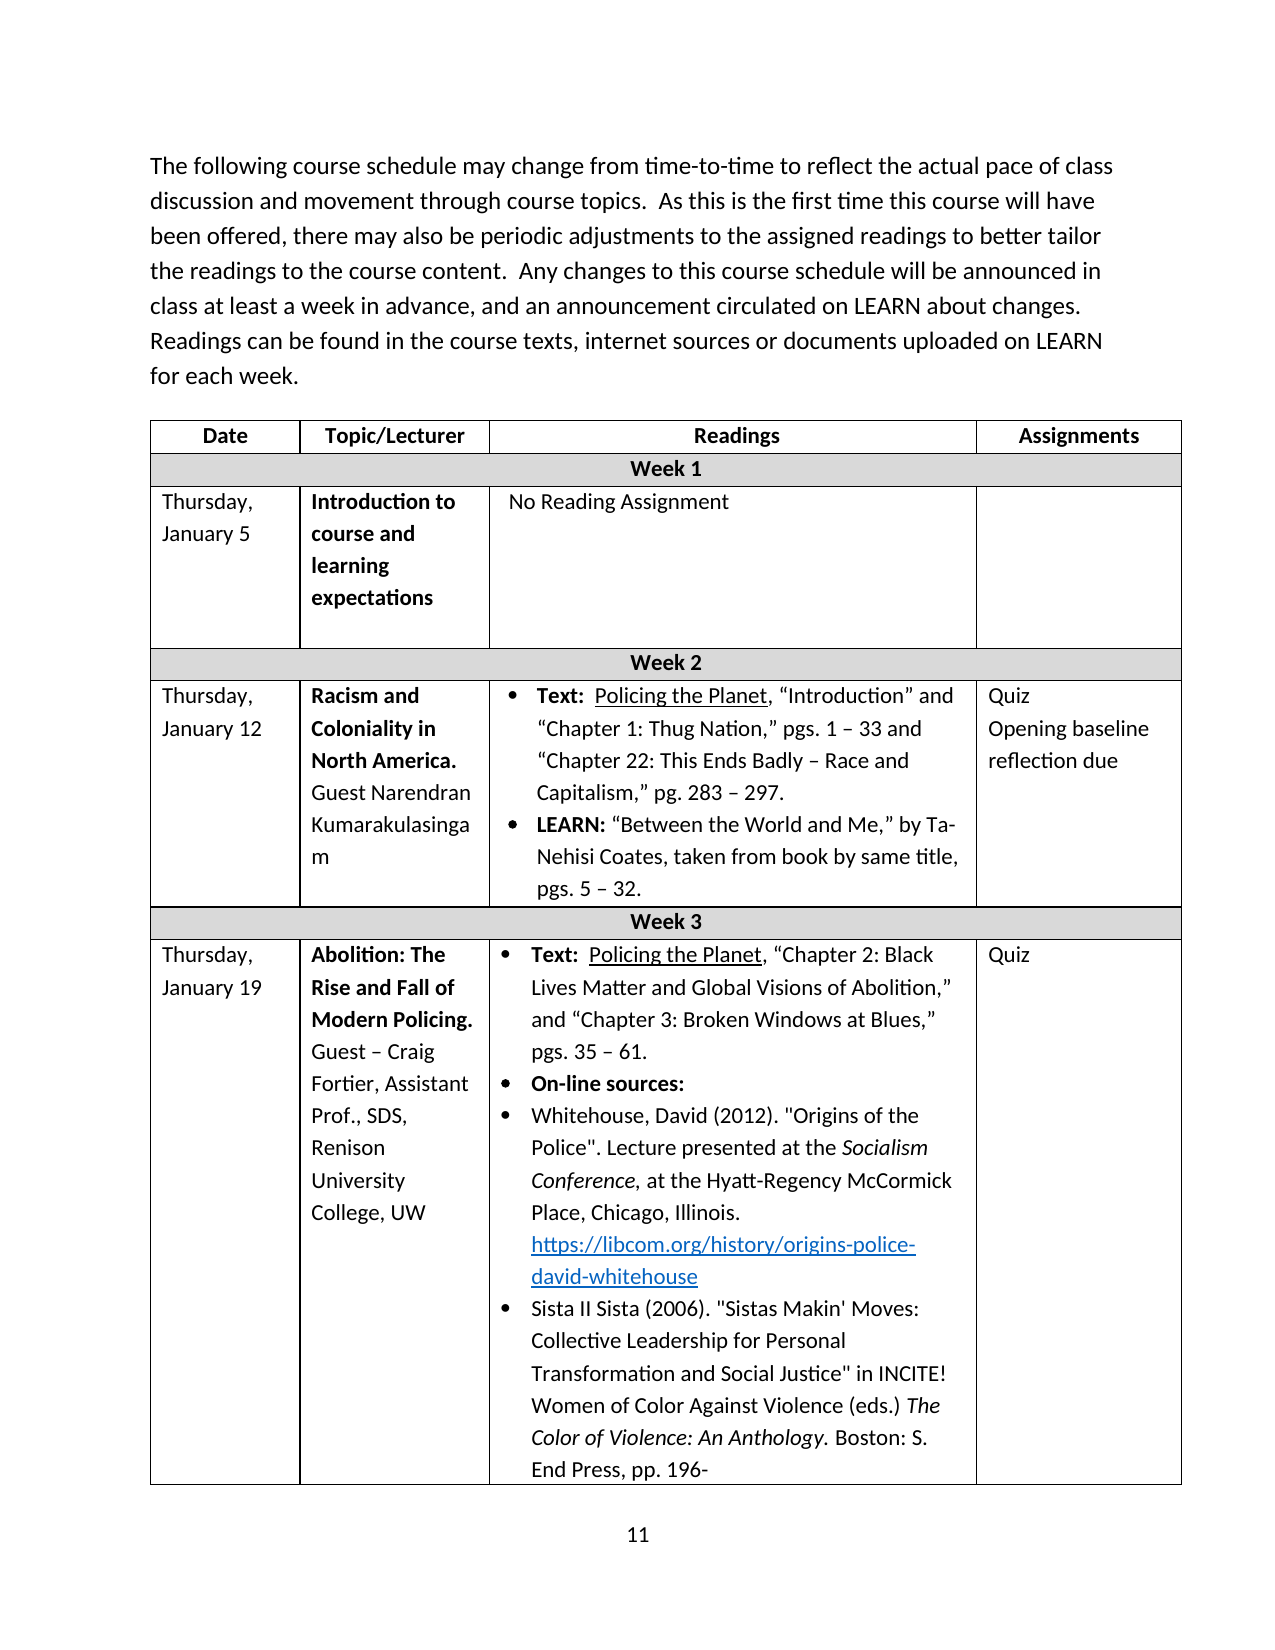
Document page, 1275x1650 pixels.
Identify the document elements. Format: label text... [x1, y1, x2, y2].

table_cell Quiz Opening baseline reflection due [977, 681, 1181, 906]
table_cell No Reading Assignment [490, 487, 976, 647]
table_cell Thursday, January 5 [151, 487, 299, 647]
table_cell Thursday, January 12 [151, 681, 299, 906]
table_header Date [151, 421, 299, 453]
table_cell Week 3 [151, 908, 1181, 939]
table_cell Week 2 [151, 649, 1181, 680]
table_cell [977, 487, 1181, 647]
table_cell Week 1 [151, 454, 1181, 486]
table_header Assignments [977, 421, 1181, 453]
table_header Topic/Lecturer [301, 421, 489, 453]
table_cell Text: Policing the Planet, “Introduction” and “Chapter 1: Thug Nation,” pgs. 1 – 33 and “Chapter 22: This Ends Badly – Race and Capitalism,” pg. 283 – 297. LEARN: “Between the World and Me,” by Ta-Nehisi Coates, taken from book by same title, pgs. 5 – 32. [490, 681, 976, 906]
table_cell Introduction to course and learning expectations [301, 487, 489, 647]
table_header Readings [490, 421, 976, 453]
text The following course schedule may change from time-to-time to reflect the actual pace of class discussion and movement through course topics. As this is the first time this course will have been offered, there may also be periodic adjustments to the assigned readings to better tailor the readings to the course content. Any changes to this course schedule will be announced in class at least a week in advance, and an announcement circulated on LEARN about changes. Readings can be found in the course texts, internet sources or documents uploaded on LEARN for each week. [150, 150, 1125, 391]
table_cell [301, 940, 489, 1483]
table_cell Thursday, January 19 [151, 940, 299, 1483]
table_cell Racism and Coloniality in North America. Guest Narendran Kumarakulasingam [301, 681, 489, 906]
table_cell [490, 940, 976, 1483]
table_cell Quiz [977, 940, 1181, 1483]
